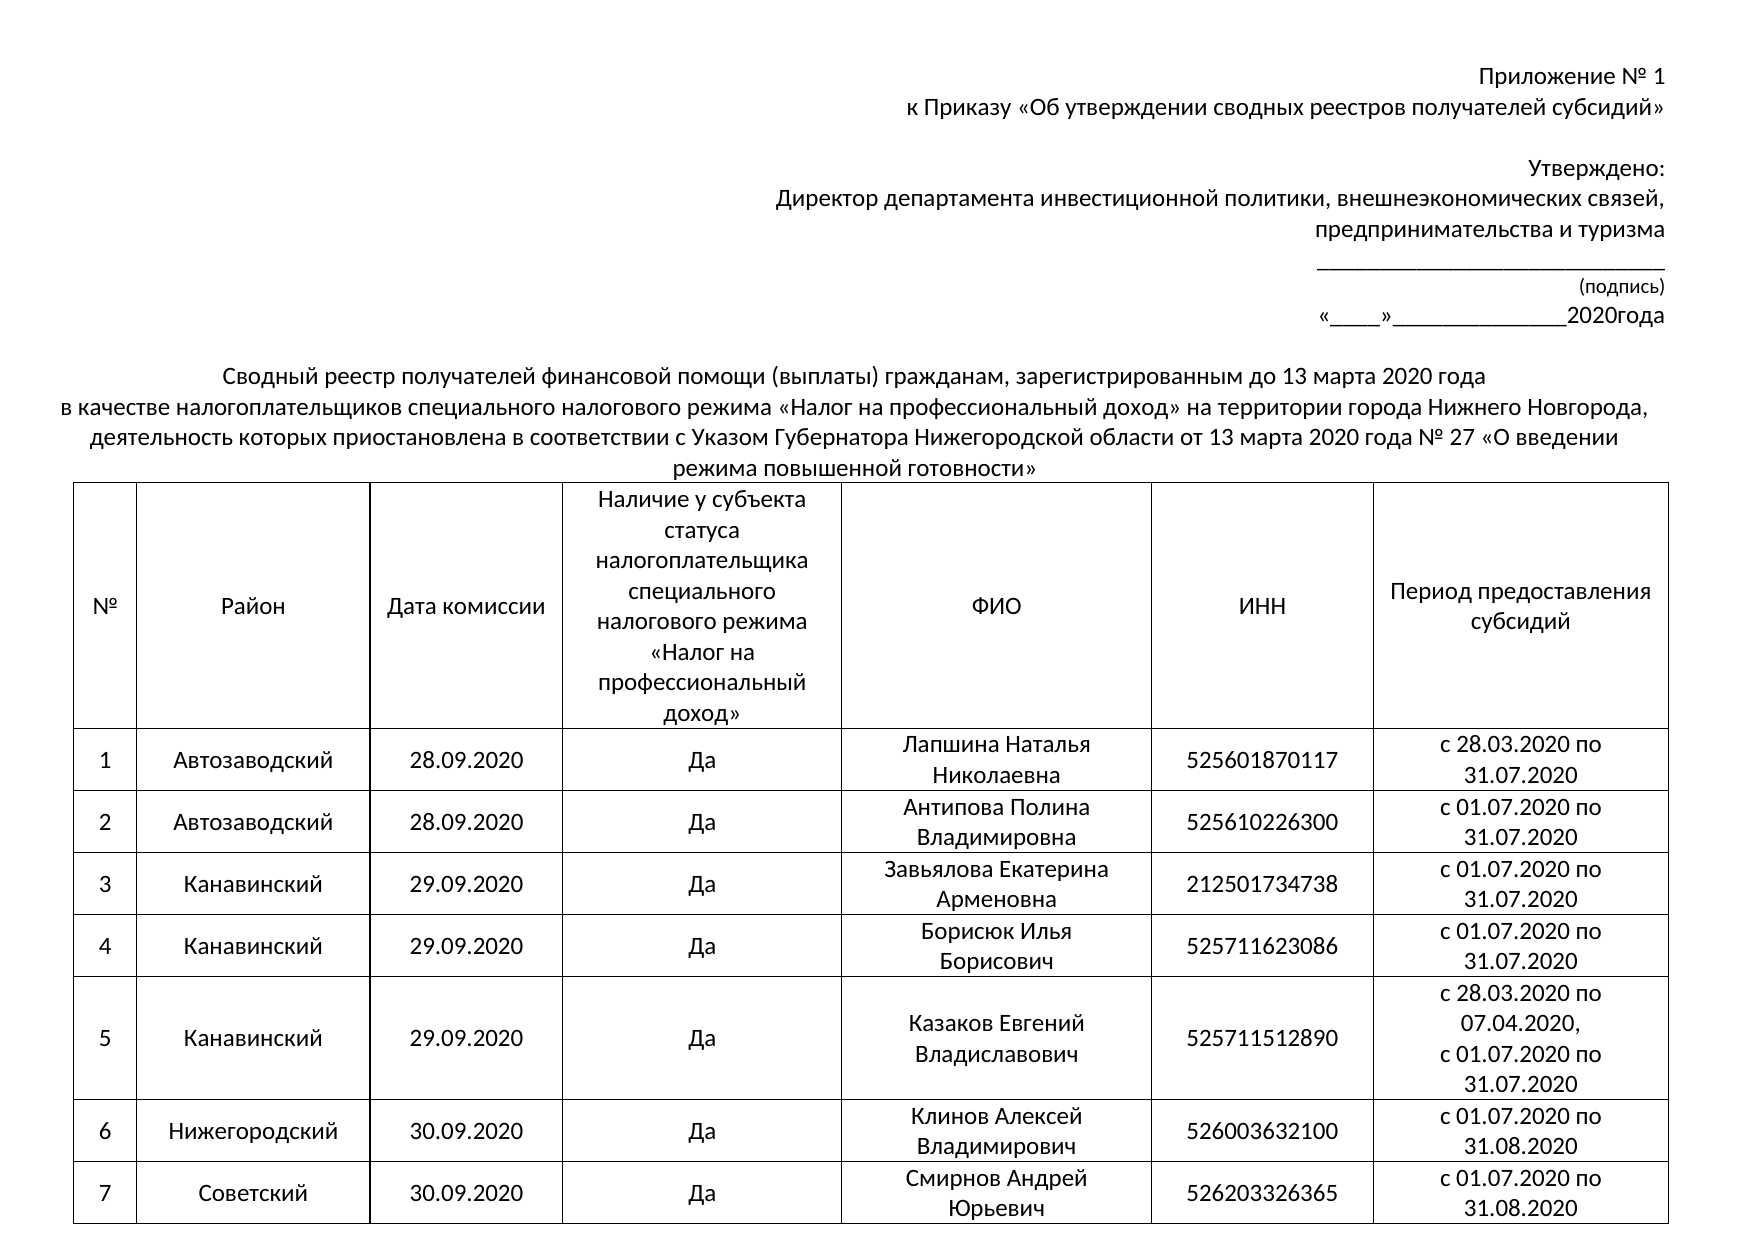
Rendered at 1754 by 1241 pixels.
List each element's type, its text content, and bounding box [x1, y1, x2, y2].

table_cell Борисюк Илья Борисович [842, 915, 1151, 976]
table_cell Да [563, 791, 841, 852]
table_cell 212501734738 [1152, 853, 1373, 914]
table_cell с 01.07.2020 по 31.07.2020 [1374, 853, 1668, 914]
table_cell Да [563, 1100, 841, 1161]
table_cell с 01.07.2020 по 31.07.2020 [1374, 791, 1668, 852]
table_cell 525711623086 [1152, 915, 1373, 976]
table_cell 4 [74, 915, 136, 976]
text Утверждено: [664, 152, 1665, 182]
table_cell Клинов Алексей Владимирович [842, 1100, 1151, 1161]
table_cell Казаков Евгений Владиславович [842, 977, 1151, 1099]
table_cell 525601870117 [1152, 729, 1373, 789]
table_cell Да [563, 853, 841, 914]
table_cell 526203326365 [1152, 1162, 1373, 1223]
table_cell Антипова Полина Владимировна [842, 791, 1151, 852]
table_cell 30.09.2020 [371, 1162, 562, 1223]
table_cell Да [563, 915, 841, 976]
text предпринимательства и туризма [664, 213, 1665, 243]
table_cell 7 [74, 1162, 136, 1223]
table_cell 5 [74, 977, 136, 1099]
table_cell 3 [74, 853, 136, 914]
table_header Район [137, 483, 369, 727]
table_header Период предоставления субсидий [1374, 483, 1668, 727]
table_cell Смирнов Андрей Юрьевич [842, 1162, 1151, 1223]
table_cell Да [563, 1162, 841, 1223]
table_cell Завьялова Екатерина Арменовна [842, 853, 1151, 914]
table_header Наличие у субъекта статуса налогоплательщика специального налогового режима «Налог на профессиональный доход» [563, 483, 841, 727]
table_cell Лапшина Наталья Николаевна [842, 729, 1151, 789]
table_header Дата комиссии [371, 483, 562, 727]
table_cell 525711512890 [1152, 977, 1373, 1099]
table_cell с 01.07.2020 по 31.07.2020 [1374, 915, 1668, 976]
table_cell 29.09.2020 [371, 977, 562, 1099]
table_cell Да [563, 729, 841, 789]
table_cell 526003632100 [1152, 1100, 1373, 1161]
table_cell Автозаводский [137, 791, 369, 852]
table_cell с 01.07.2020 по 31.08.2020 [1374, 1100, 1668, 1161]
text Сводный реестр получателей финансовой помощи (выплаты) гражданам, зарегистрированным до 13 марта 2020 года [44, 360, 1665, 391]
table_cell 28.09.2020 [371, 791, 562, 852]
table_cell Канавинский [137, 977, 369, 1099]
table_cell 6 [74, 1100, 136, 1161]
table_header № [74, 483, 136, 727]
table_cell Канавинский [137, 853, 369, 914]
table_cell Советский [137, 1162, 369, 1223]
table_cell с 28.03.2020 по 07.04.2020, с 01.07.2020 по 31.07.2020 [1374, 977, 1668, 1099]
table_cell 29.09.2020 [371, 915, 562, 976]
table_cell 525610226300 [1152, 791, 1373, 852]
text (подпись) [664, 274, 1665, 299]
text Приложение № 1 [664, 60, 1665, 91]
table_cell Да [563, 977, 841, 1099]
table_header ФИО [842, 483, 1151, 727]
table_cell Канавинский [137, 915, 369, 976]
table_cell 1 [74, 729, 136, 789]
table_cell 30.09.2020 [371, 1100, 562, 1161]
text Директор департамента инвестиционной политики, внешнеэкономических связей, [44, 182, 1665, 213]
table_cell с 28.03.2020 по 31.07.2020 [1374, 729, 1668, 789]
text ____________________________ [664, 243, 1665, 274]
table_header ИНН [1152, 483, 1373, 727]
table_cell Автозаводский [137, 729, 369, 789]
table_cell с 01.07.2020 по 31.08.2020 [1374, 1162, 1668, 1223]
table_cell Нижегородский [137, 1100, 369, 1161]
text к Приказу «Об утверждении сводных реестров получателей субсидий» [664, 91, 1665, 121]
table_cell 2 [74, 791, 136, 852]
text в качестве налогоплательщиков специального налогового режима «Налог на профессиональный доход» на территории города Нижнего Новгорода, деятельность которых приостановлена в соответствии с Указом Губернатора Нижегородской области от 13 марта 2020 года № 27 «О введении режима повышенной готовности» [44, 391, 1665, 482]
table_cell 29.09.2020 [371, 853, 562, 914]
text «____»______________2020года [664, 299, 1665, 330]
table_cell 28.09.2020 [371, 729, 562, 789]
